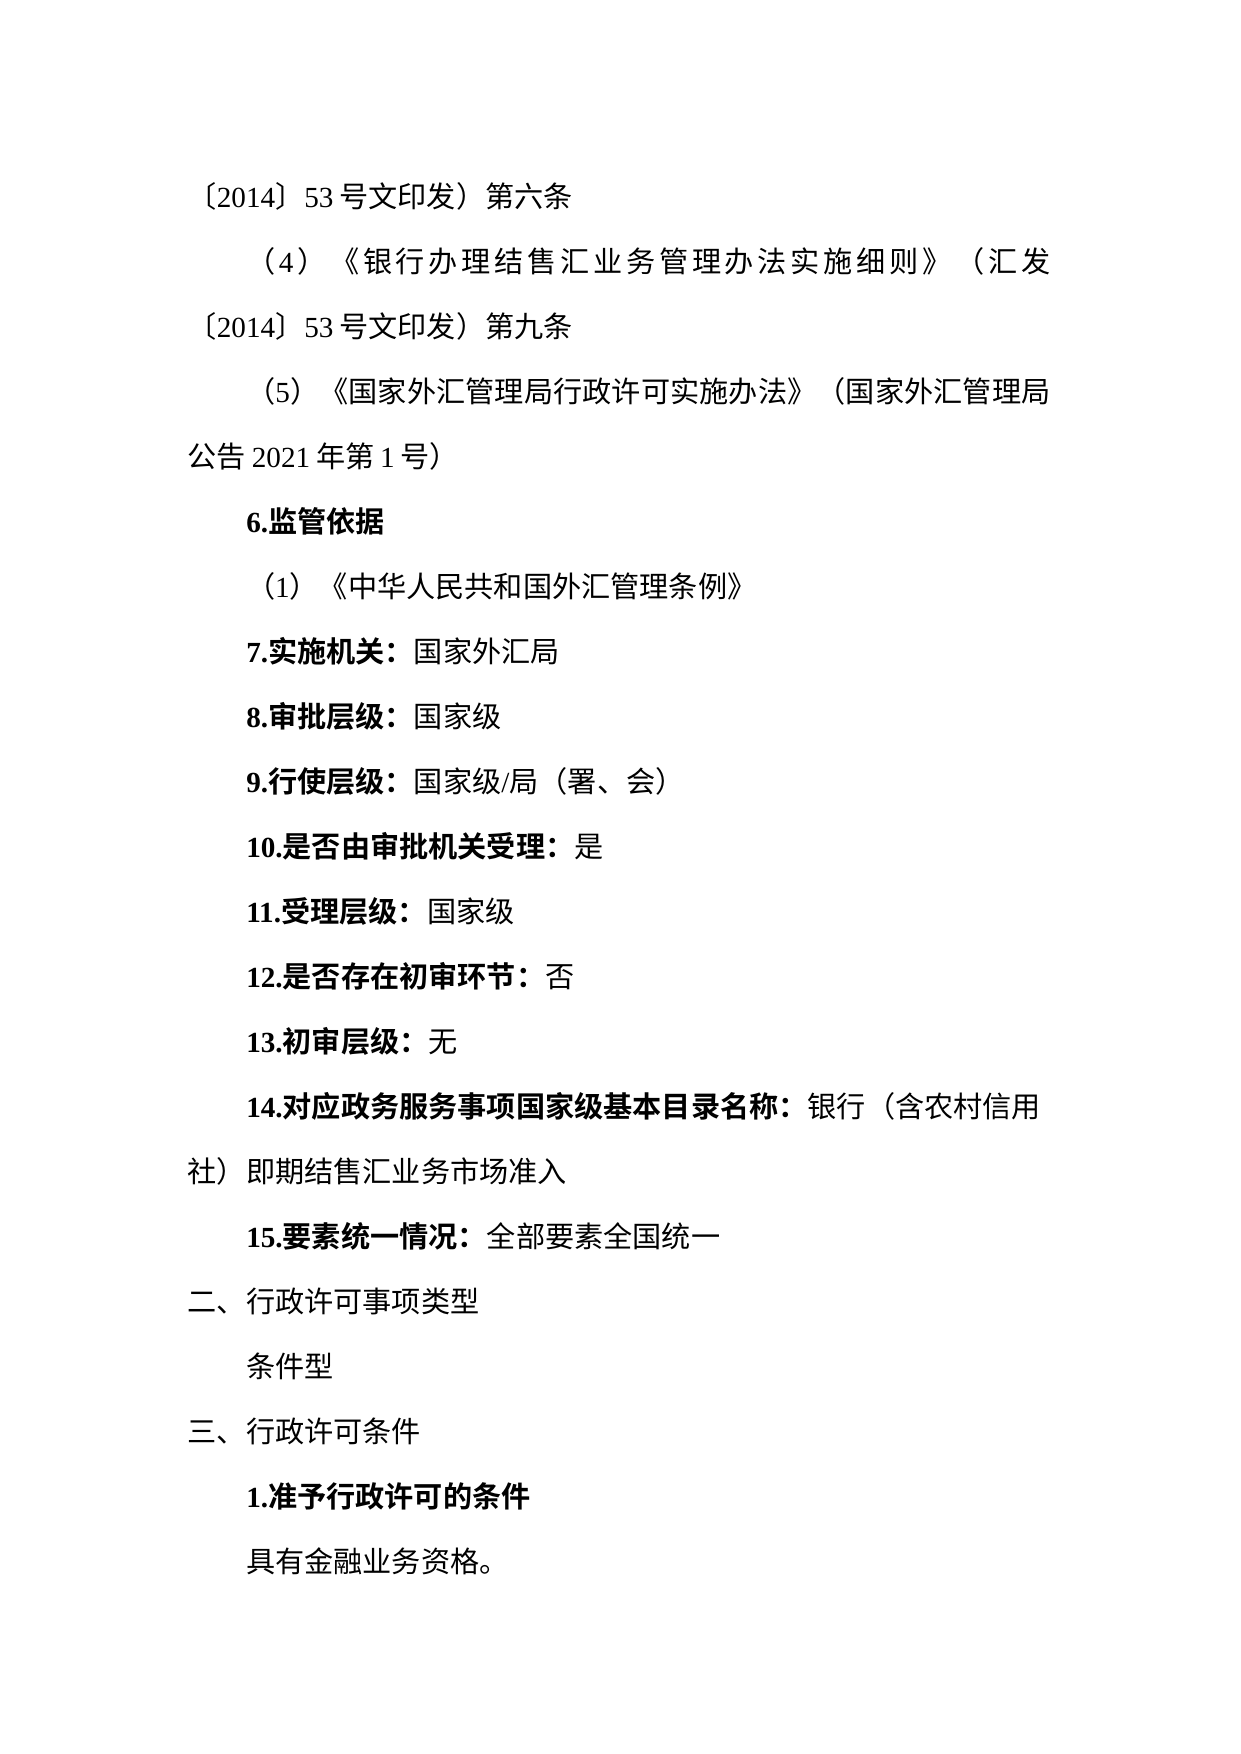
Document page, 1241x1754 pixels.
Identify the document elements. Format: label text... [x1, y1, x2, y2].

text 1.准予行政许可的条件 [187, 1462, 1053, 1527]
text 10.是否由审批机关受理：是 [187, 812, 1053, 877]
text 12.是否存在初审环节：否 [187, 942, 1053, 1007]
text （1）《中华人民共和国外汇管理条例》 [187, 552, 1053, 617]
text （4）《银行办理结售汇业务管理办法实施细则》（汇发〔2014〕53号文印发）第九条 [187, 227, 1053, 357]
text 11.受理层级：国家级 [187, 877, 1053, 942]
text 二、行政许可事项类型 [187, 1267, 1053, 1332]
text 条件型 [187, 1332, 1053, 1397]
text 具有金融业务资格。 [187, 1527, 1053, 1592]
text 9.行使层级：国家级/局（署、会） [187, 747, 1053, 812]
text 8.审批层级：国家级 [187, 682, 1053, 747]
text 7.实施机关：国家外汇局 [187, 617, 1053, 682]
text （5）《国家外汇管理局行政许可实施办法》（国家外汇管理局公告2021年第1号） [187, 357, 1053, 487]
text 15.要素统一情况：全部要素全国统一 [187, 1202, 1053, 1267]
text 13.初审层级：无 [187, 1007, 1053, 1072]
text 6.监管依据 [187, 487, 1053, 552]
text 三、行政许可条件 [187, 1397, 1053, 1462]
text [187, 162, 1053, 227]
text 14.对应政务服务事项国家级基本目录名称：银行（含农村信用社）即期结售汇业务市场准入 [187, 1072, 1053, 1202]
